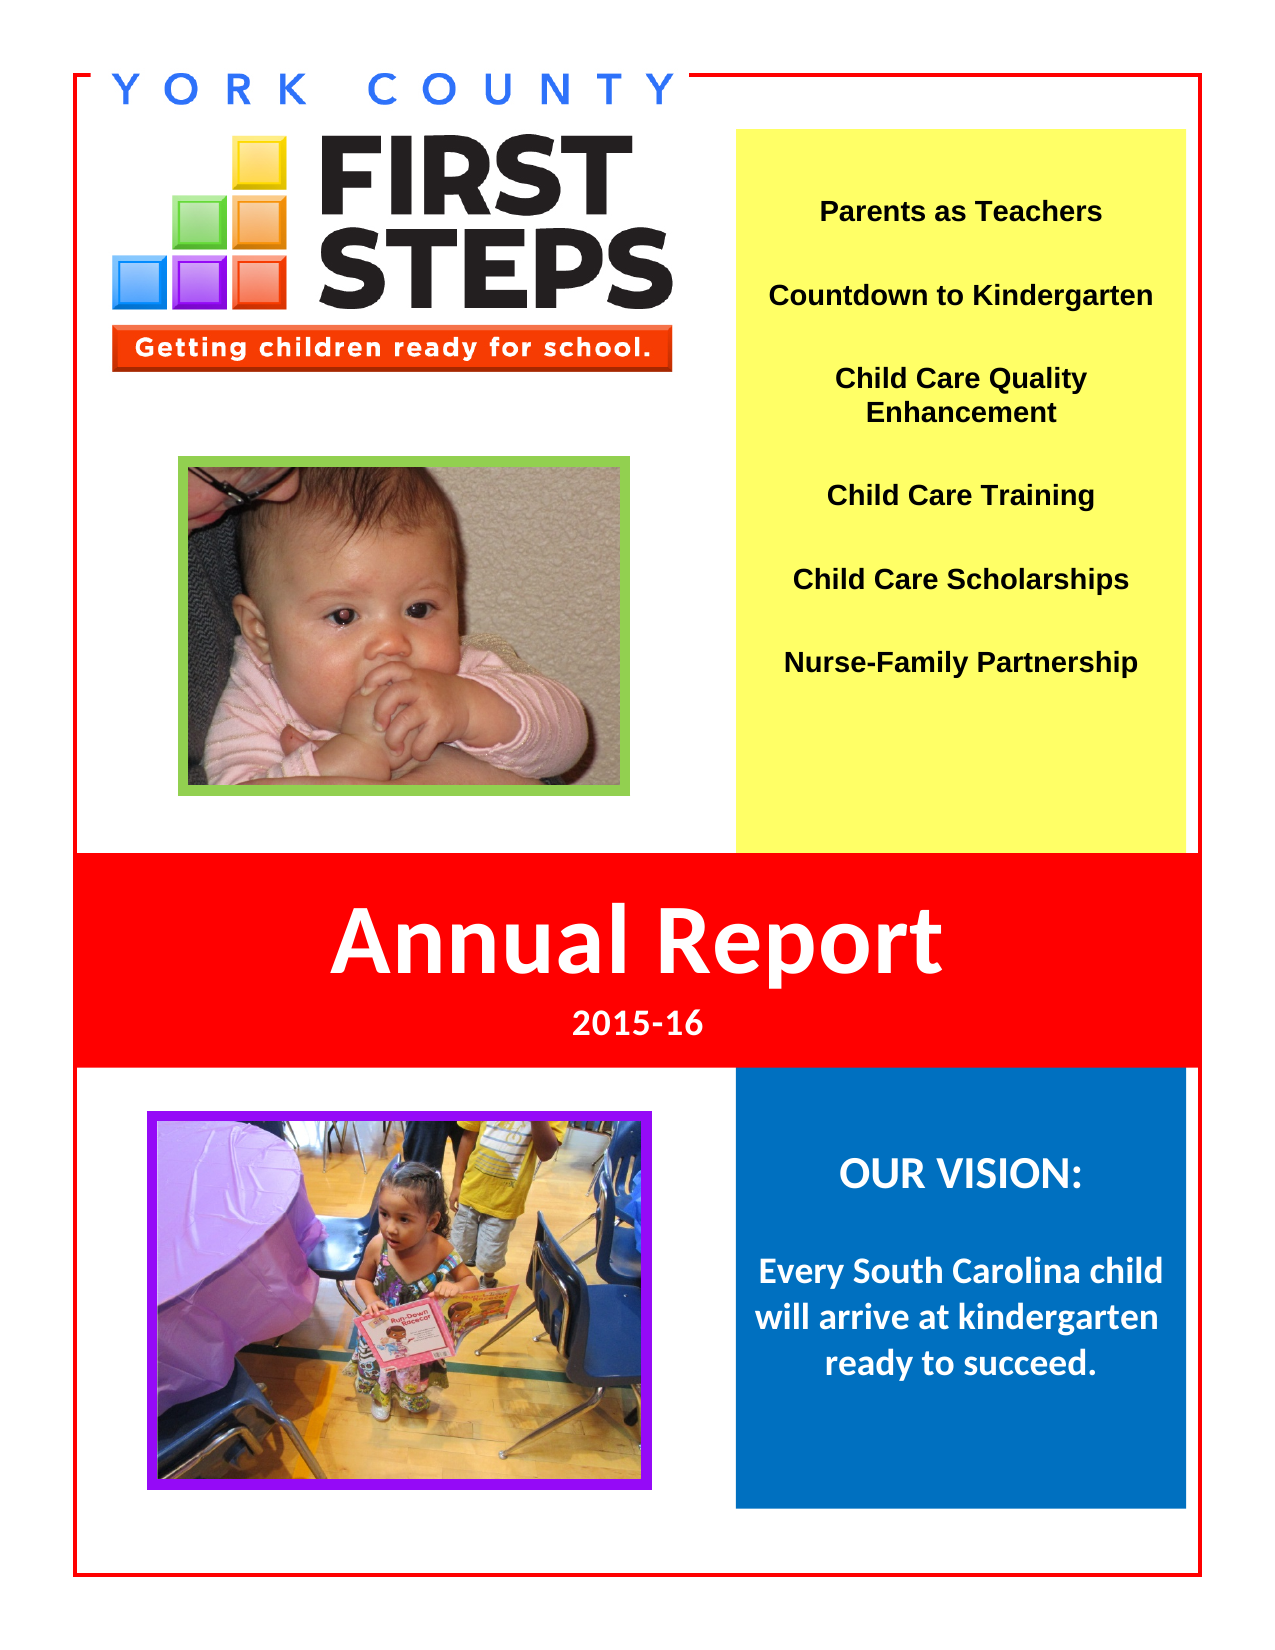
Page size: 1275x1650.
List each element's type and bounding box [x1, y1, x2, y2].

picture [188, 467, 620, 785]
picture [157, 1121, 641, 1479]
picture [90, 0, 689, 459]
